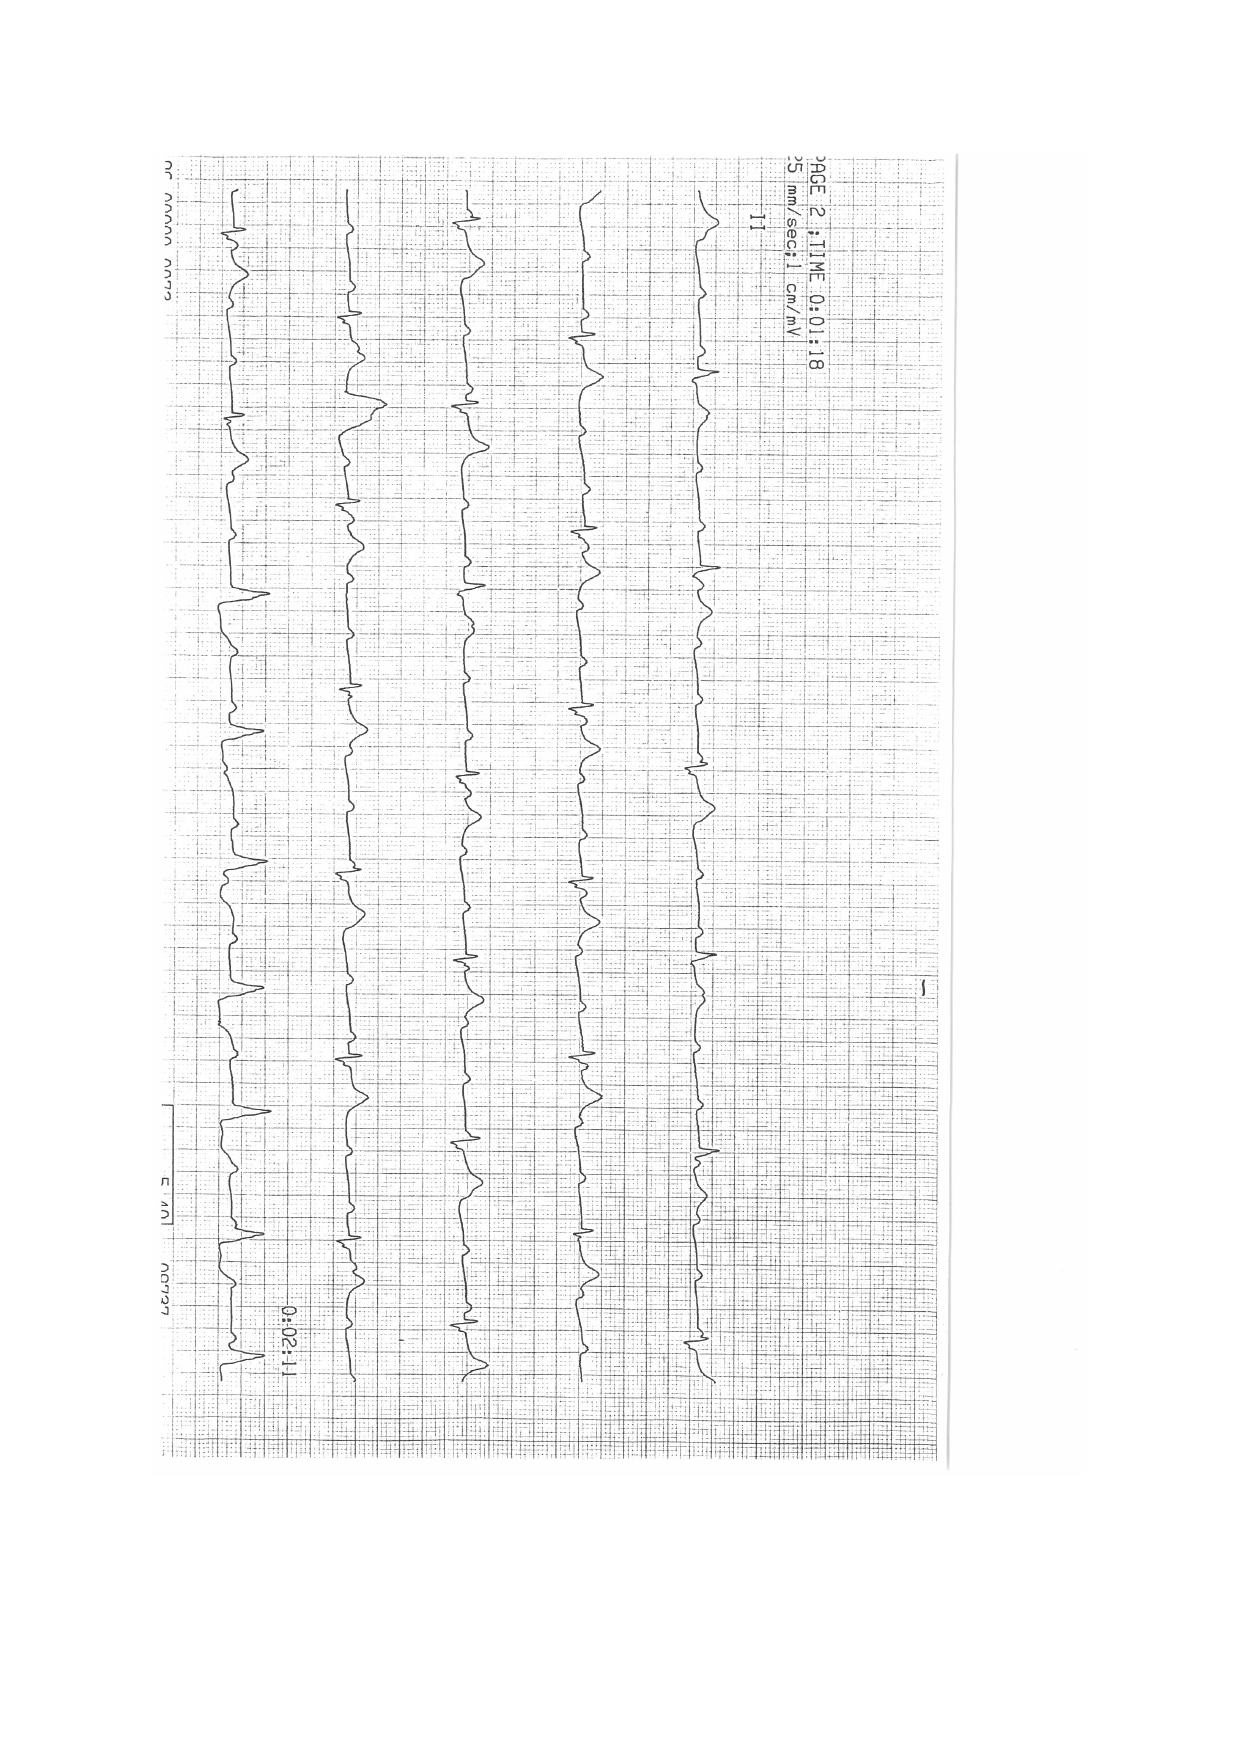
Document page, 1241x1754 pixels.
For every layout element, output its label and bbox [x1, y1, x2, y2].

picture [150, 150, 1087, 1474]
